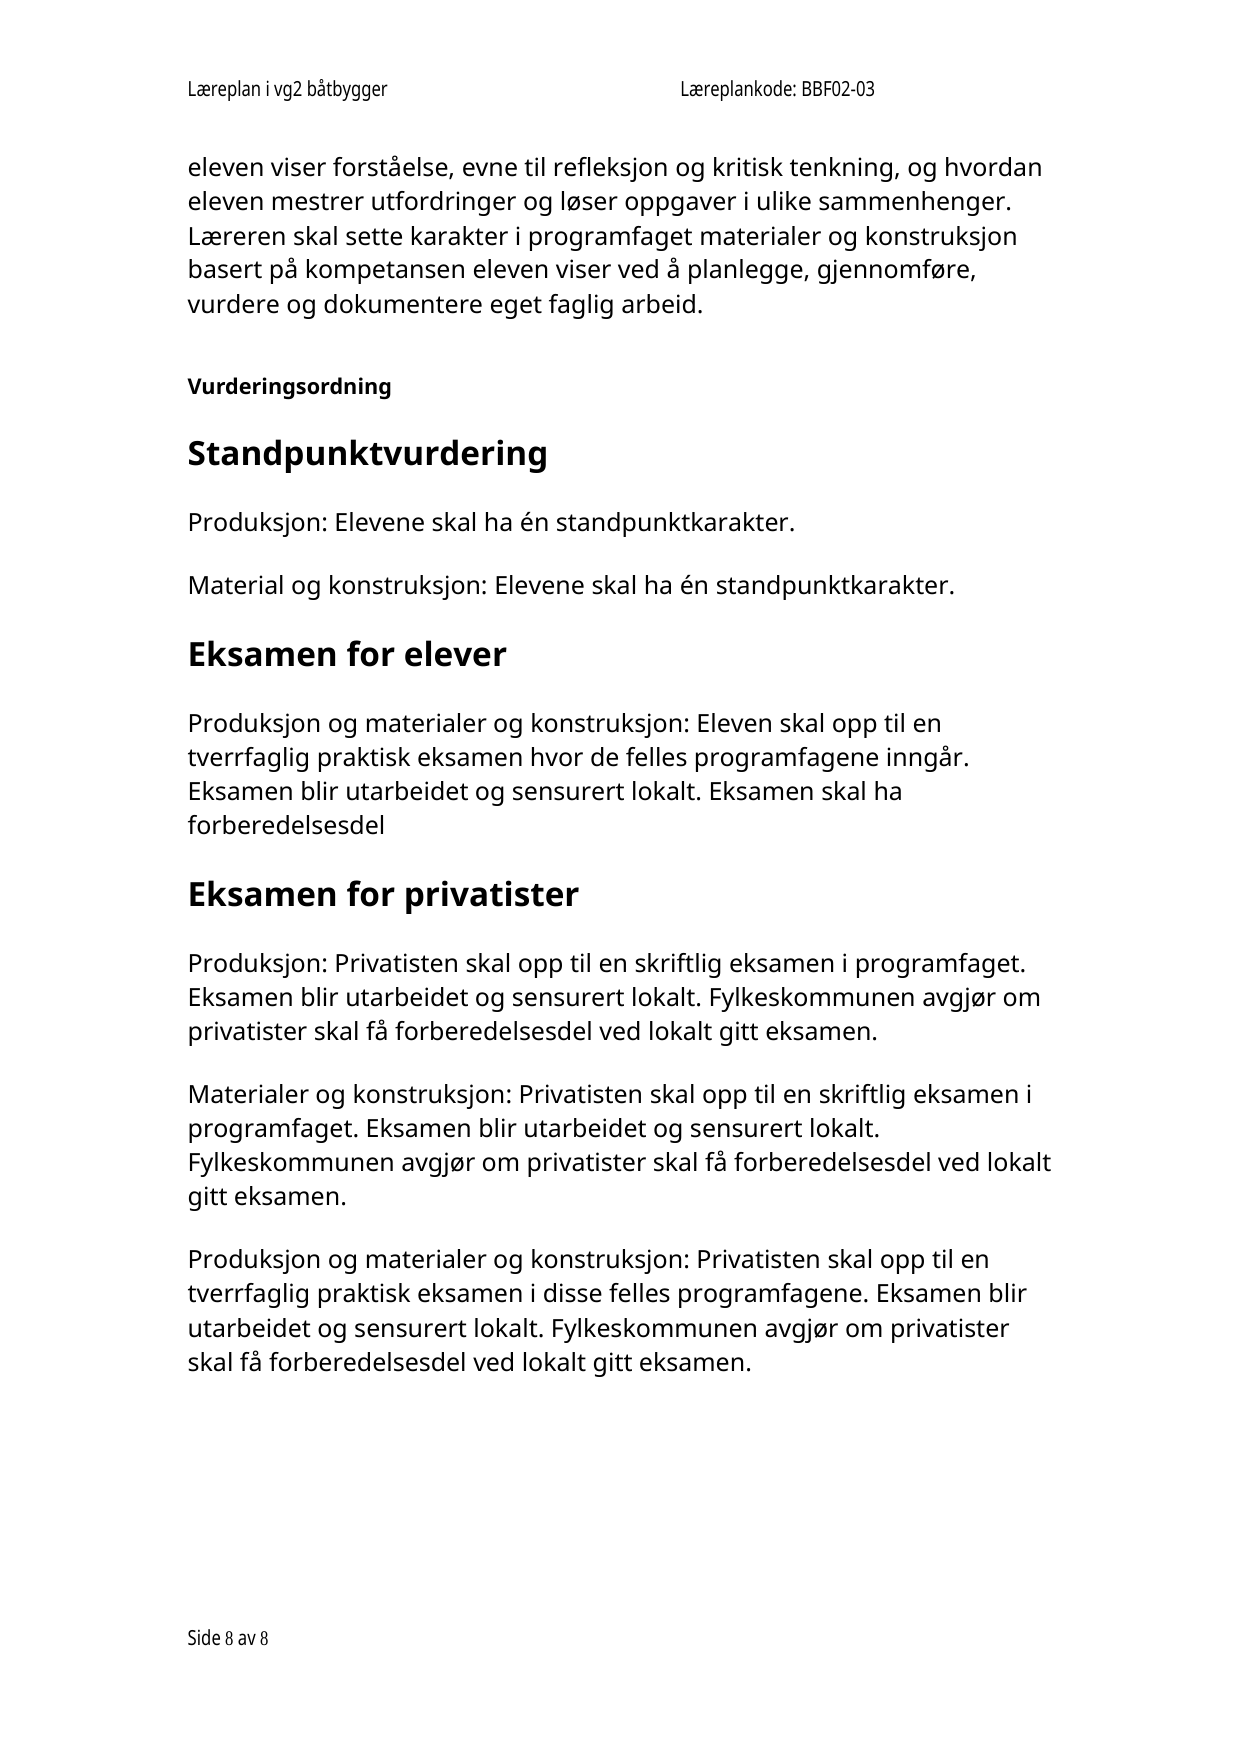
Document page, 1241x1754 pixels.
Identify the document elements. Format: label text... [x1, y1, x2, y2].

subtitle Eksamen for elever [187, 631, 1053, 676]
text Produksjon: Elevene skal ha én standpunktkarakter. [187, 504, 1053, 538]
subtitle Vurderingsordning [187, 349, 1053, 401]
text Produksjon og materialer og konstruksjon: Privatisten skal opp til en tverrfaglig praktisk eksamen i disse felles programfagene. Eksamen blir utarbeidet og sensurert lokalt. Fylkeskommunen avgjør om privatister skal få forberedelsesdel ved lokalt gitt eksamen. [187, 1242, 1053, 1378]
subtitle Eksamen for privatister [187, 871, 1053, 916]
text Produksjon: Privatisten skal opp til en skriftlig eksamen i programfaget. Eksamen blir utarbeidet og sensurert lokalt. Fylkeskommunen avgjør om privatister skal få forberedelsesdel ved lokalt gitt eksamen. [187, 945, 1053, 1047]
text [187, 150, 1053, 320]
subtitle Standpunktvurdering [187, 430, 1053, 475]
text Materialer og konstruksjon: Privatisten skal opp til en skriftlig eksamen i programfaget. Eksamen blir utarbeidet og sensurert lokalt. Fylkeskommunen avgjør om privatister skal få forberedelsesdel ved lokalt gitt eksamen. [187, 1077, 1053, 1213]
text Produksjon og materialer og konstruksjon: Eleven skal opp til en tverrfaglig praktisk eksamen hvor de felles programfagene inngår. Eksamen blir utarbeidet og sensurert lokalt. Eksamen skal ha forberedelsesdel [187, 705, 1053, 842]
text Material og konstruksjon: Elevene skal ha én standpunktkarakter. [187, 567, 1053, 602]
